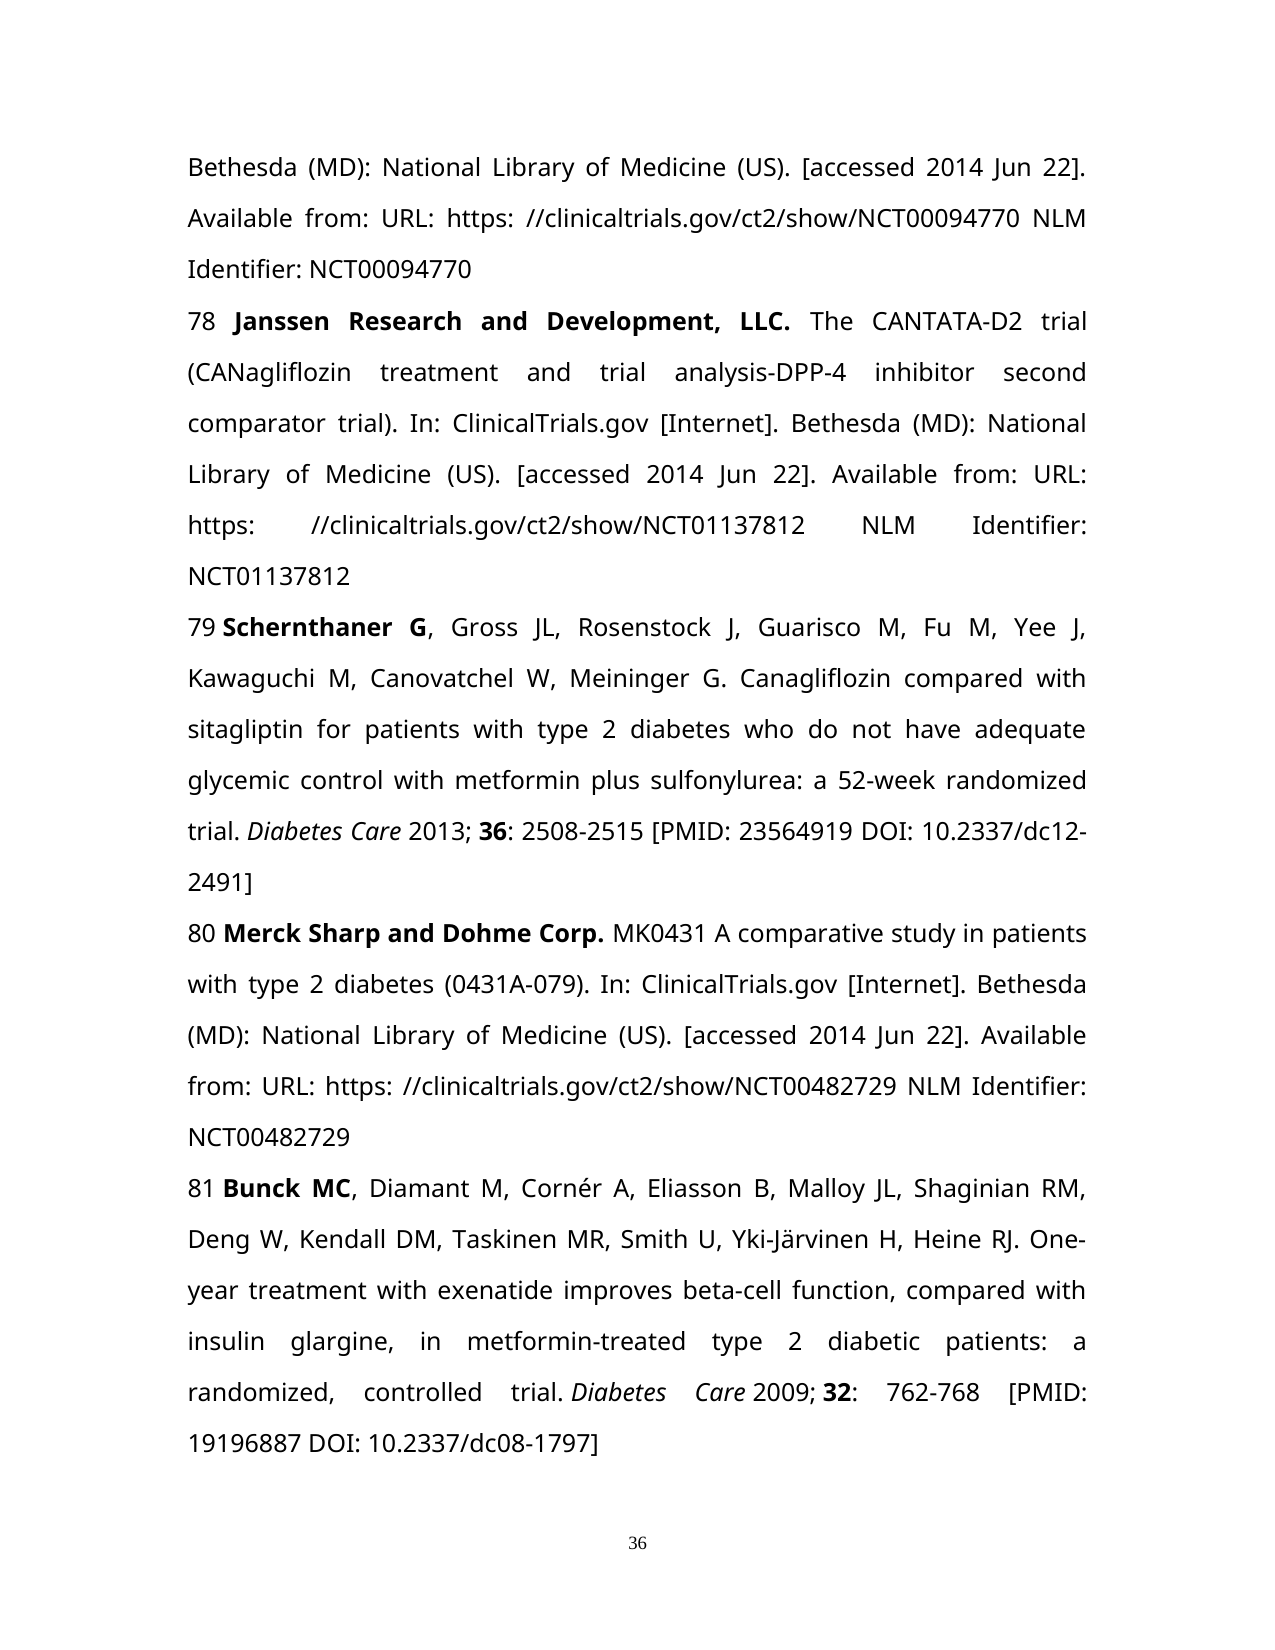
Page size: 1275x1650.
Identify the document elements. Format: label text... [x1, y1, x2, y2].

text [187, 150, 1088, 286]
text 80 Merck Sharp and Dohme Corp. MK0431 A comparative study in patients with type 2 diabetes (0431A-079). In: ClinicalTrials.gov [Internet]. Bethesda (MD): National Library of Medicine (US). [accessed 2014 Jun 22]. Available from: URL: https: //clinicaltrials.gov/ct2/show/NCT00482729 NLM Identifier: NCT00482729 [187, 916, 1088, 1154]
text 78 Janssen Research and Development, LLC. The CANTATA-D2 trial (CANagliflozin treatment and trial analysis-DPP-4 inhibitor second comparator trial). In: ClinicalTrials.gov [Internet]. Bethesda (MD): National Library of Medicine (US). [accessed 2014 Jun 22]. Available from: URL: https: //clinicaltrials.gov/ct2/show/NCT01137812 NLM Identifier: NCT01137812 [187, 303, 1088, 592]
text 81 Bunck MC, Diamant M, Cornér A, Eliasson B, Malloy JL, Shaginian RM, Deng W, Kendall DM, Taskinen MR, Smith U, Yki-Järvinen H, Heine RJ. One-year treatment with exenatide improves beta-cell function, compared with insulin glargine, in metformin-treated type 2 diabetic patients: a randomized, controlled trial. Diabetes Care 2009; 32: 762-768 [PMID: 19196887 DOI: 10.2337/dc08-1797] [187, 1171, 1088, 1460]
text 79 Schernthaner G, Gross JL, Rosenstock J, Guarisco M, Fu M, Yee J, Kawaguchi M, Canovatchel W, Meininger G. Canagliflozin compared with sitagliptin for patients with type 2 diabetes who do not have adequate glycemic control with metformin plus sulfonylurea: a 52-week randomized trial. Diabetes Care 2013; 36: 2508-2515 [PMID: 23564919 DOI: 10.2337/dc12-2491] [187, 609, 1088, 899]
